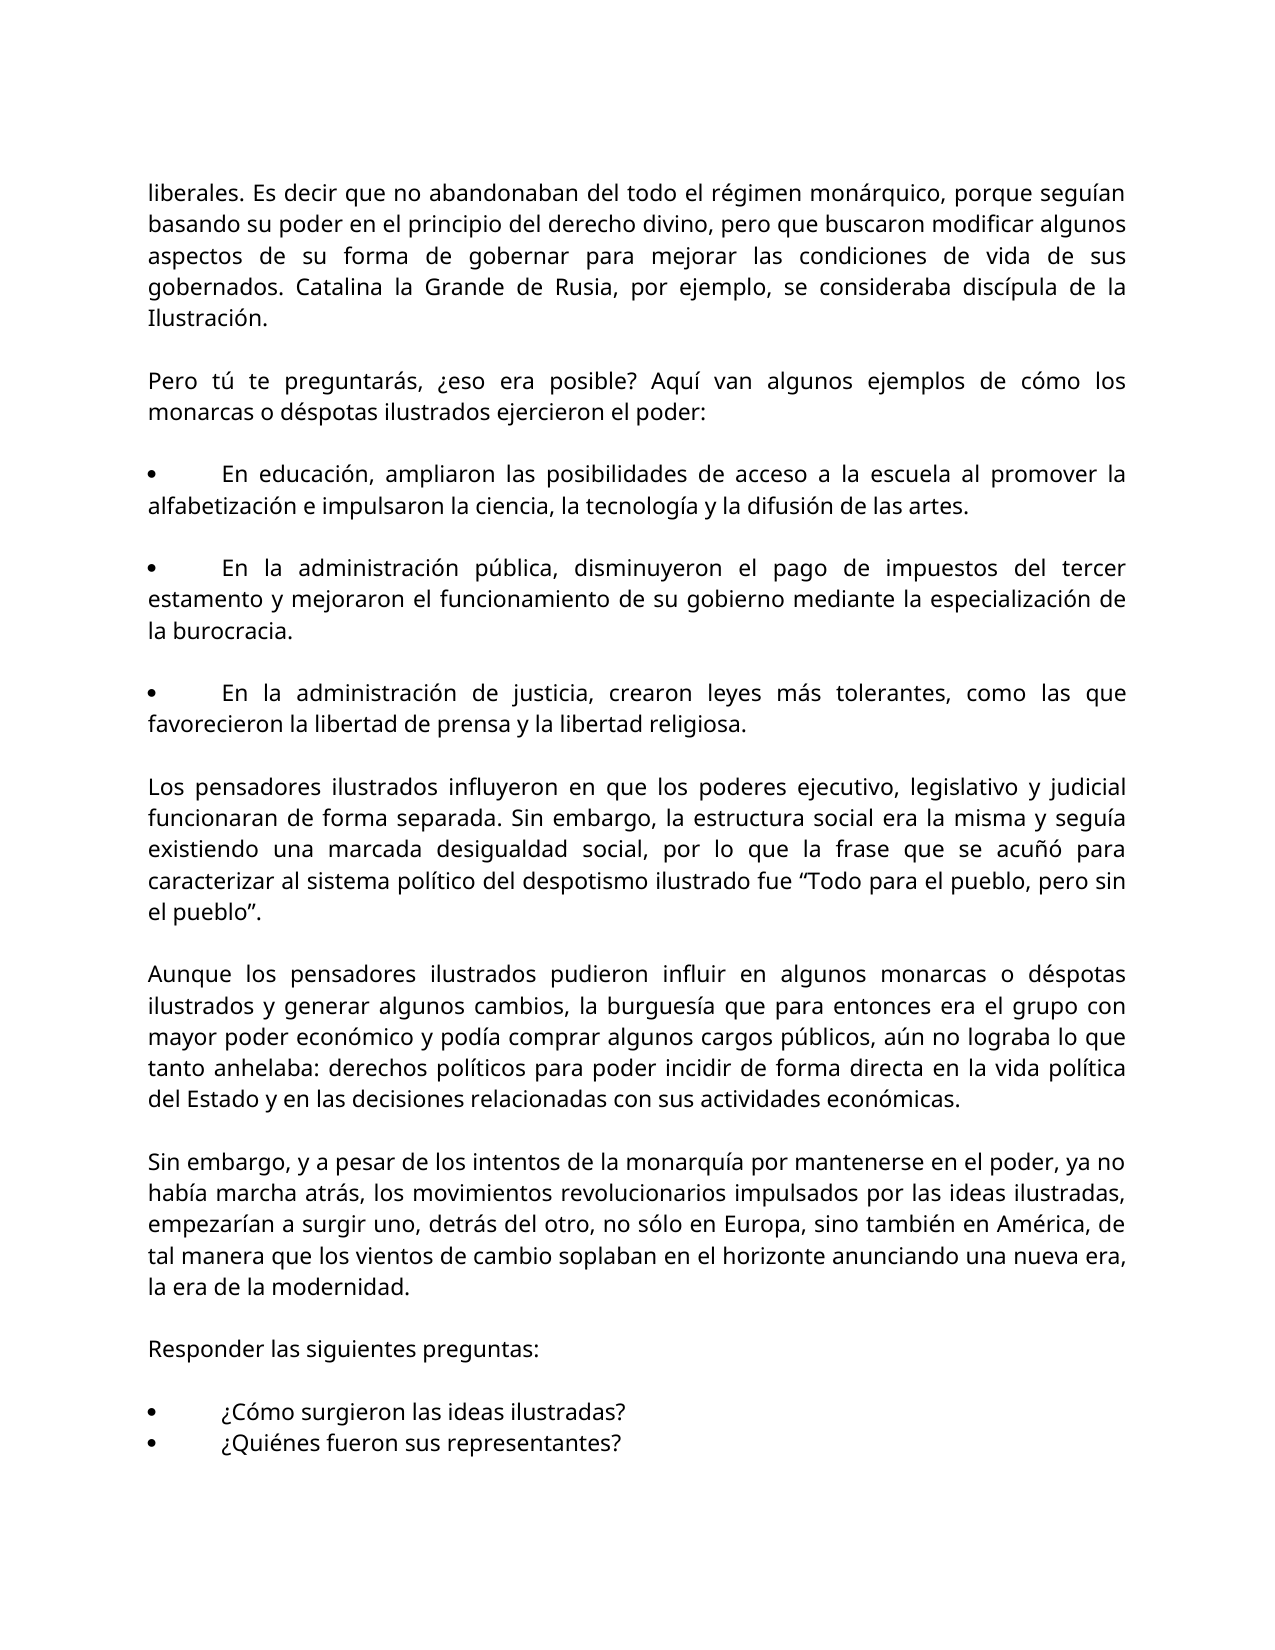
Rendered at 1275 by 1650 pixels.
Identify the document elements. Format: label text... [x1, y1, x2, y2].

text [148, 177, 1127, 333]
list En educación, ampliaron las posibilidades de acceso a la escuela al promover la alfabetización e impulsaron la ciencia, la tecnología y la difusión de las artes. [148, 458, 1127, 521]
list En la administración pública, disminuyeron el pago de impuestos del tercer estamento y mejoraron el funcionamiento de su gobierno mediante la especialización de la burocracia. [148, 552, 1127, 646]
list ¿Quiénes fueron sus representantes? [148, 1427, 1127, 1458]
text Sin embargo, y a pesar de los intentos de la monarquía por mantenerse en el poder, ya no había marcha atrás, los movimientos revolucionarios impulsados por las ideas ilustradas, empezarían a surgir uno, detrás del otro, no sólo en Europa, sino también en América, de tal manera que los vientos de cambio soplaban en el horizonte anunciando una nueva era, la era de la modernidad. [148, 1146, 1127, 1302]
text Aunque los pensadores ilustrados pudieron influir en algunos monarcas o déspotas ilustrados y generar algunos cambios, la burguesía que para entonces era el grupo con mayor poder económico y podía comprar algunos cargos públicos, aún no lograba lo que tanto anhelaba: derechos políticos para poder incidir de forma directa en la vida política del Estado y en las decisiones relacionadas con sus actividades económicas. [148, 958, 1127, 1115]
text Los pensadores ilustrados influyeron en que los poderes ejecutivo, legislativo y judicial funcionaran de forma separada. Sin embargo, la estructura social era la misma y seguía existiendo una marcada desigualdad social, por lo que la frase que se acuñó para caracterizar al sistema político del despotismo ilustrado fue “Todo para el pueblo, pero sin el pueblo”. [148, 771, 1127, 927]
list ¿Cómo surgieron las ideas ilustradas? [148, 1396, 1127, 1427]
list En la administración de justicia, crearon leyes más tolerantes, como las que favorecieron la libertad de prensa y la libertad religiosa. [148, 677, 1127, 740]
text Responder las siguientes preguntas: [148, 1333, 1127, 1365]
text Pero tú te preguntarás, ¿eso era posible? Aquí van algunos ejemplos de cómo los monarcas o déspotas ilustrados ejercieron el poder: [148, 365, 1127, 427]
